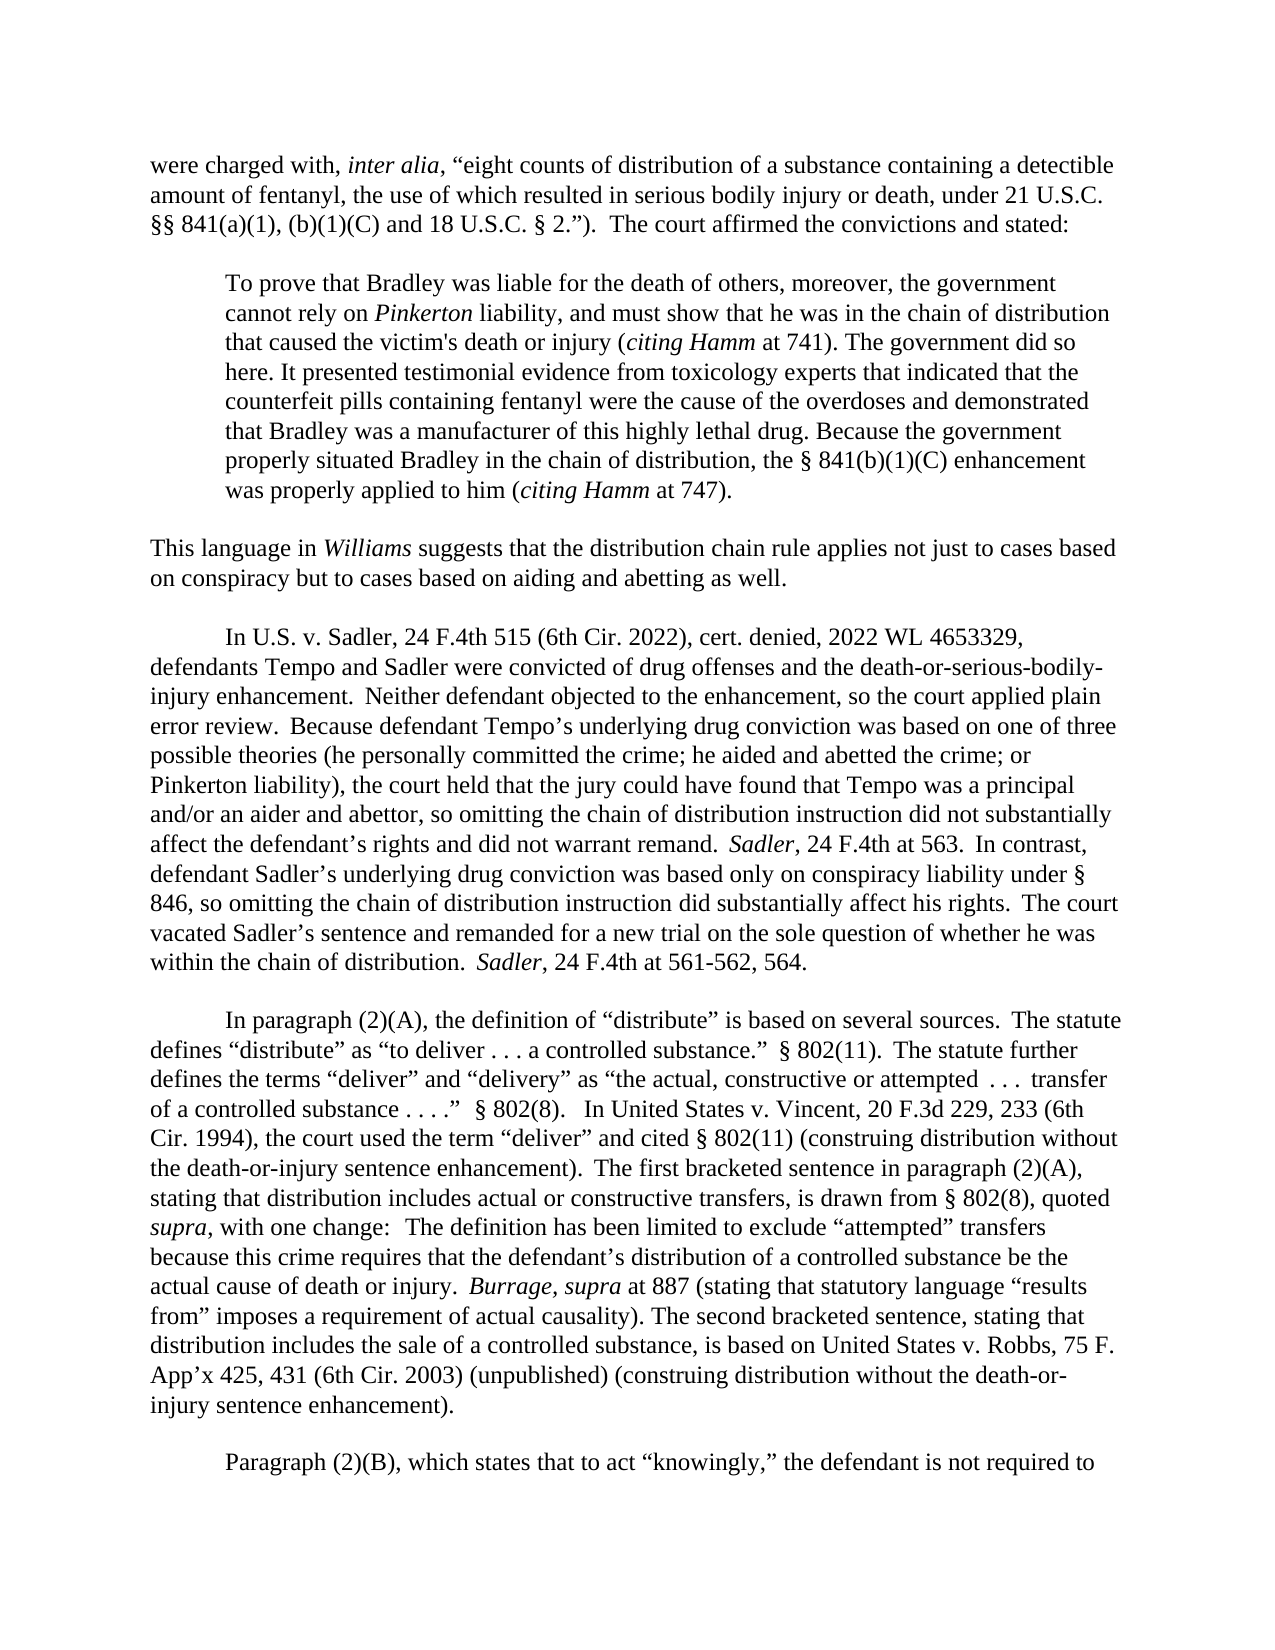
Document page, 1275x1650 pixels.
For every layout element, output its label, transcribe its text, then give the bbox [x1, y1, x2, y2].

text In paragraph (2)(A), the definition of “distribute” is based on several sources. The statute defines “distribute” as “to deliver . . . a controlled substance.” § 802(11). The statute further defines the terms “deliver” and “delivery” as “the actual, constructive or attempted . . . transfer of a controlled substance . . . .” § 802(8). In United States v. Vincent, 20 F.3d 229, 233 (6th Cir. 1994), the court used the term “deliver” and cited § 802(11) (construing distribution without the death-or-injury sentence enhancement). The first bracketed sentence in paragraph (2)(A), stating that distribution includes actual or constructive transfers, is drawn from § 802(8), quoted supra, with one change: The definition has been limited to exclude “attempted” transfers because this crime requires that the defendant’s distribution of a controlled substance be the actual cause of death or injury. Burrage, supra at 887 (stating that statutory language “results from” imposes a requirement of actual causality). The second bracketed sentence, stating that distribution includes the sale of a controlled substance, is based on United States v. Robbs, 75 F. App’x 425, 431 (6th Cir. 2003) (unpublished) (construing distribution without the death-or- injury sentence enhancement). [150, 1005, 1122, 1418]
text were charged with, inter alia, “eight counts of distribution of a substance containing a detectible amount of fentanyl, the use of which resulted in serious bodily injury or death, under 21 U.S.C. [150, 150, 1121, 208]
text This language in Williams suggests that the distribution chain rule applies not just to cases based on conspiracy but to cases based on aiding and abetting as well. [150, 533, 1122, 592]
text Paragraph (2)(B), which states that to act “knowingly,” the defendant is not required to [225, 1447, 1137, 1476]
text §§ 841(a)(1), (b)(1)(C) and 18 U.S.C. § 2.”). The court affirmed the convictions and stated: [150, 209, 1137, 238]
text In U.S. v. Sadler, 24 F.4th 515 (6th Cir. 2022), cert. denied, 2022 WL 4653329, defendants Tempo and Sadler were convicted of drug offenses and the death-or-serious-bodily- injury enhancement. Neither defendant objected to the enhancement, so the court applied plain error review. Because defendant Tempo’s underlying drug conviction was based on one of three possible theories (he personally committed the crime; he aided and abetted the crime; or Pinkerton liability), the court held that the jury could have found that Tempo was a principal and/or an aider and abettor, so omitting the chain of distribution instruction did not substantially affect the defendant’s rights and did not warrant remand. Sadler, 24 F.4th at 563. In contrast, defendant Sadler’s underlying drug conviction was based only on conspiracy liability under § 846, so omitting the chain of distribution instruction did substantially affect his rights. The court vacated Sadler’s sentence and remanded for a new trial on the sole question of whether he was within the chain of distribution. Sadler, 24 F.4th at 561-562, 564. [150, 622, 1121, 976]
text To prove that Bradley was liable for the death of others, moreover, the government cannot rely on Pinkerton liability, and must show that he was in the chain of distribution that caused the victim's death or injury (citing Hamm at 741). The government did so here. It presented testimonial evidence from toxicology experts that indicated that the counterfeit pills containing fentanyl were the cause of the overdoses and demonstrated that Bradley was a manufacturer of this highly lethal drug. Because the government properly situated Bradley in the chain of distribution, the § 841(b)(1)(C) enhancement was properly applied to him (citing Hamm at 747). [225, 268, 1121, 504]
